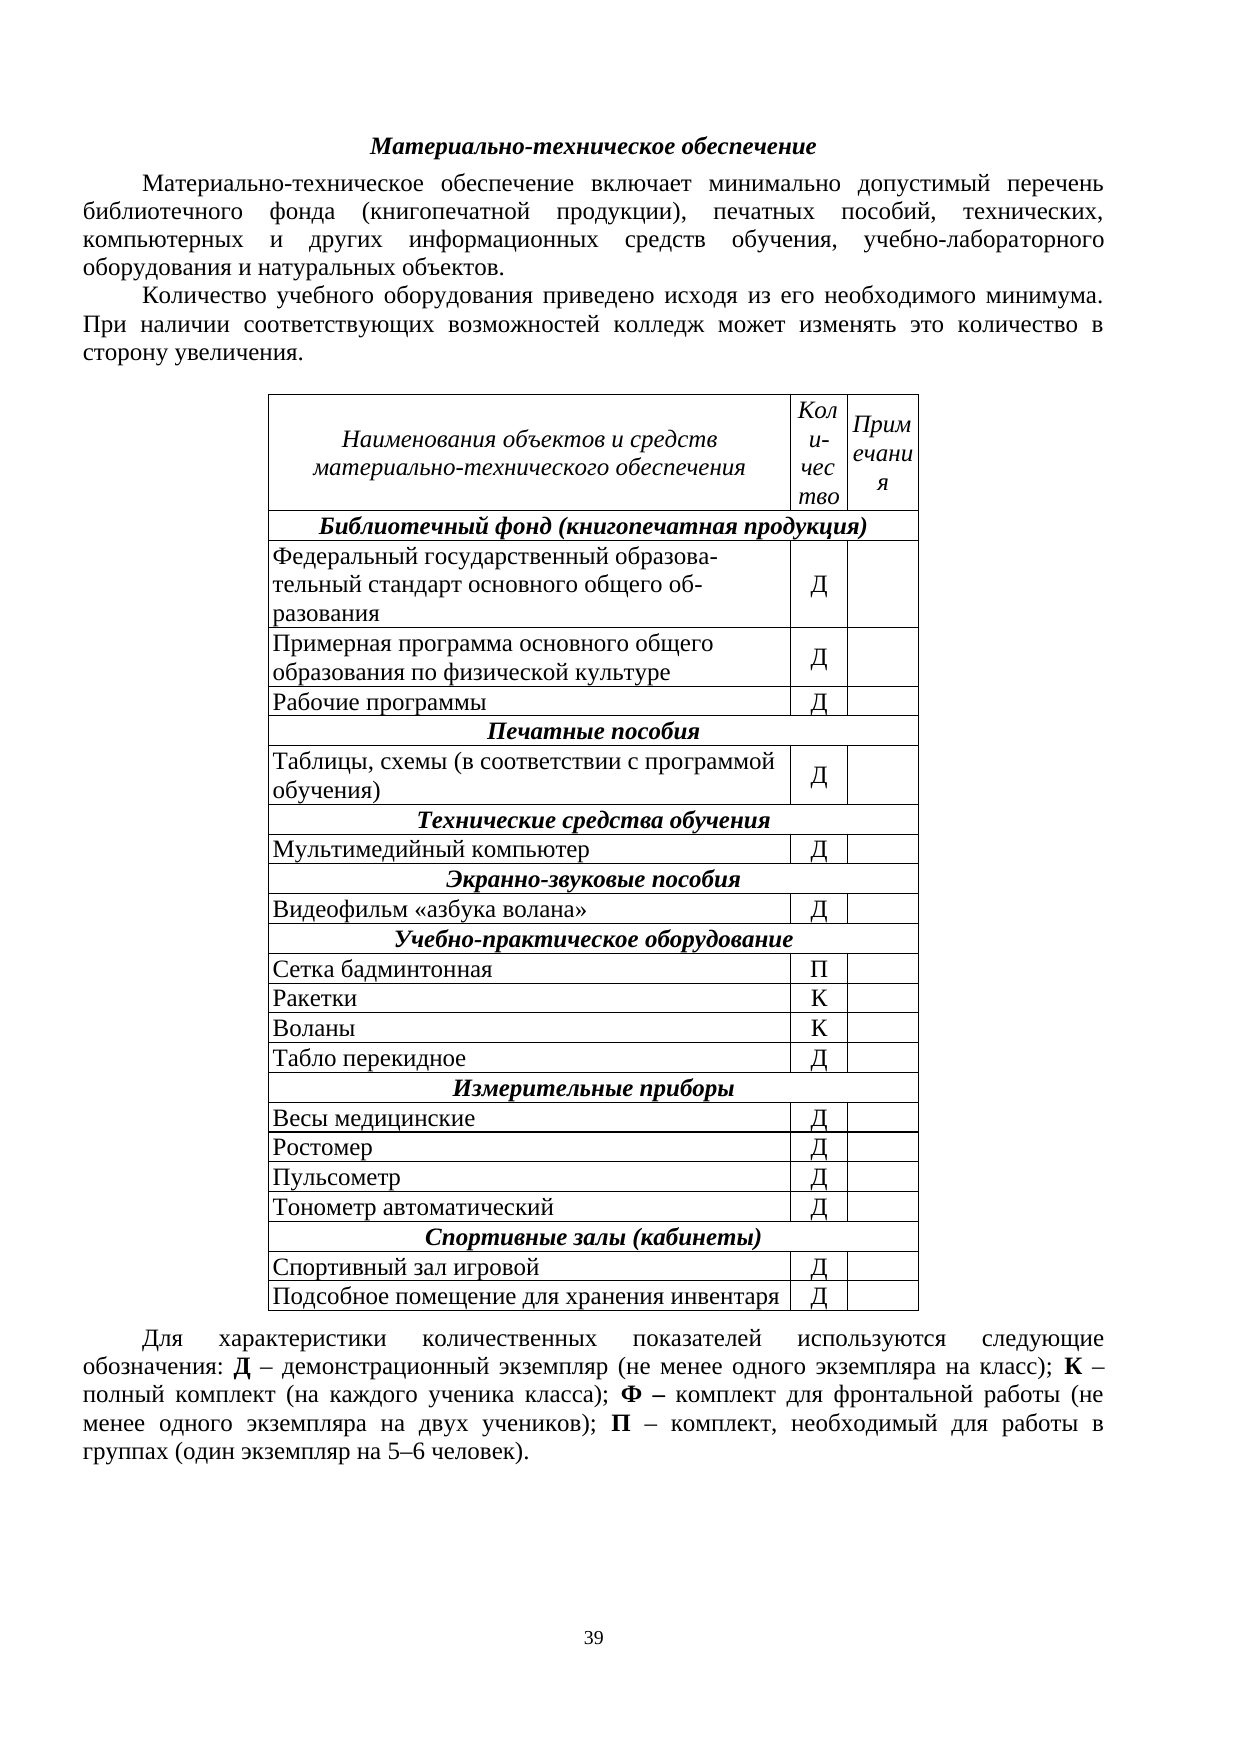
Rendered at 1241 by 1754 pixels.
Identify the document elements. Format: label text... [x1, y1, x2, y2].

table_cell Д [791, 1281, 847, 1310]
table_cell Учебно-практическое оборудование [269, 924, 918, 953]
text Материально-техническое обеспечение включает минимально допустимый перечень библиотечного фонда (книгопечатной продукции), печатных пособий, технических, компьютерных и других информационных средств обучения, учебно-лабораторного оборудования и натуральных объектов. [83, 168, 1104, 281]
table_cell [848, 1192, 918, 1221]
table_cell Спортивный зал игровой [269, 1252, 790, 1280]
table_cell [848, 954, 918, 982]
table_cell Д [791, 1252, 847, 1280]
table_cell Д [791, 1133, 847, 1161]
table_cell Д [791, 687, 847, 715]
table_cell [848, 541, 918, 627]
table_cell Мультимедийный компьютер [269, 835, 790, 863]
table_cell [848, 1133, 918, 1161]
table_cell [848, 894, 918, 923]
table_cell Д [791, 541, 847, 627]
table_cell Рабочие программы [269, 687, 790, 715]
table_cell [848, 1281, 918, 1310]
table_cell Измерительные приборы [269, 1073, 918, 1102]
table_cell Федеральный государственный образовательный стандарт основного общего образования [269, 541, 790, 627]
table_cell Табло перекидное [269, 1043, 790, 1072]
table_cell Весы медицинские [269, 1103, 790, 1131]
table_cell [848, 835, 918, 863]
table_cell [848, 1103, 918, 1131]
table_cell П [791, 954, 847, 982]
table_cell Сетка бадминтонная [269, 954, 790, 982]
table_cell [848, 1252, 918, 1280]
text Количество учебного оборудования приведено исходя из его необходимого минимума. При наличии соответствующих возможностей колледж может изменять это количество в сторону увеличения. [83, 281, 1104, 366]
table_cell Д [791, 628, 847, 686]
table_cell Ростомер [269, 1133, 790, 1161]
table_cell Д [791, 1043, 847, 1072]
table_cell Д [791, 1192, 847, 1221]
table_cell Видеофильм «азбука волана» [269, 894, 790, 923]
table_cell Д [791, 1162, 847, 1191]
table_cell [848, 1162, 918, 1191]
table_cell Технические средства обучения [269, 805, 918, 833]
table_cell К [791, 984, 847, 1012]
table_cell Д [791, 746, 847, 804]
table_cell Д [791, 1103, 847, 1131]
table_cell [848, 746, 918, 804]
table_cell Тонометр автоматический [269, 1192, 790, 1221]
text Для характеристики количественных показателей используются следующие обозначения: Д – демонстрационный экземпляр (не менее одного экземпляра на класс); К – полный комплект (на каждого ученика класса); Ф – комплект для фронтальной работы (не менее одного экземпляра на двух учеников); П – комплект, необходимый для работы в группах (один экземпляр на 5–6 человек). [83, 1324, 1104, 1465]
table_header Наименования объектов и средств материально-технического обеспечения [269, 395, 790, 510]
table_cell Примерная программа основного общего образования по физической культуре [269, 628, 790, 686]
table_cell Спортивные залы (кабинеты) [269, 1222, 918, 1251]
table_cell [848, 1043, 918, 1072]
table_header Примечания [848, 395, 918, 510]
table_cell Таблицы, схемы (в соответствии с программой обучения) [269, 746, 790, 804]
table_cell [848, 687, 918, 715]
table_cell Экранно-звуковые пособия [269, 864, 918, 893]
table_cell Воланы [269, 1013, 790, 1042]
table_cell Ракетки [269, 984, 790, 1012]
table_cell Д [791, 835, 847, 863]
table_cell [848, 1013, 918, 1042]
table_cell [848, 628, 918, 686]
table_cell Пульсометр [269, 1162, 790, 1191]
table_cell Библиотечный фонд (книгопечатная продукция) [269, 511, 918, 540]
table_cell Печатные пособия [269, 716, 918, 745]
table_cell Д [791, 894, 847, 923]
table_cell Подсобное помещение для хранения инвентаря [269, 1281, 790, 1310]
table_cell [848, 984, 918, 1012]
table_cell К [791, 1013, 847, 1042]
text Материально-техническое обеспечение [83, 131, 1104, 160]
table_header Количество [791, 395, 847, 510]
